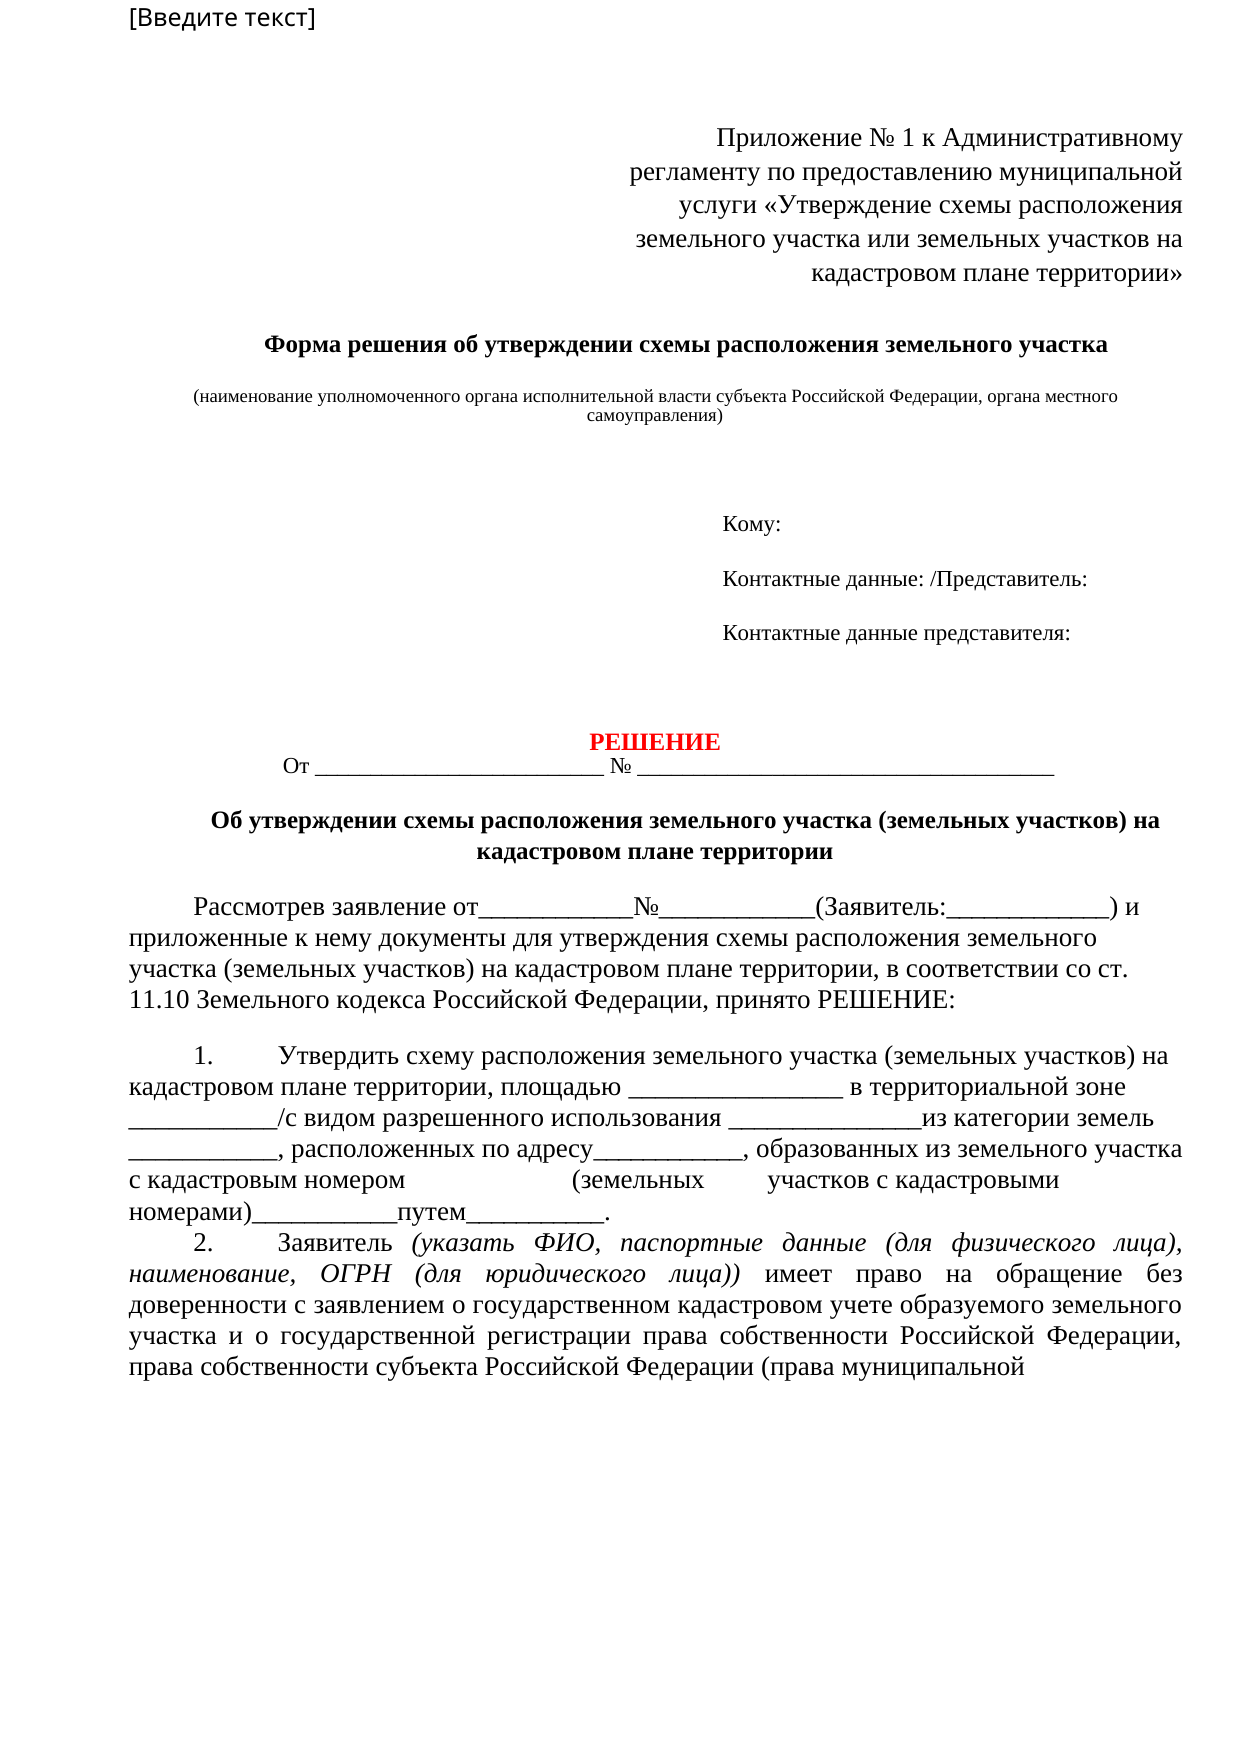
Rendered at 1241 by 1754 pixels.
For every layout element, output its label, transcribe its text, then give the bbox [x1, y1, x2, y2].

text , расположенных по адресу , образованных из земельного участка [128, 1133, 1183, 1164]
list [128, 1226, 1183, 1381]
text /с видом разрешенного использования из категории земель [128, 1102, 1183, 1133]
text самоуправления) [128, 406, 1181, 425]
text Об утверждении схемы расположения земельного участка (земельных участков) на [128, 808, 1160, 833]
list Утвердить схему расположения земельного участка (земельных участков) на [128, 1040, 1183, 1071]
text Кому: [722, 513, 1183, 536]
text Контактные данные представителя: [722, 622, 1183, 645]
text номерами) путем . [128, 1195, 1183, 1226]
text От № [283, 756, 1183, 778]
text (наименование уполномоченного органа исполнительной власти субъекта Российской Федерации, органа местного [128, 387, 1183, 406]
text кадастровом плане территории [128, 839, 1181, 864]
text РЕШЕНИЕ [128, 731, 1181, 756]
text кадастровом плане территории, площадью в территориальной зоне [128, 1071, 1183, 1102]
text с кадастровым номером (земельных участков с кадастровыми [128, 1164, 1183, 1195]
text Форма решения об утверждении схемы расположения земельного участка [264, 332, 1183, 357]
text приложенные к нему документы для утверждения схемы расположения земельного участка (земельных участков) на кадастровом плане территории, в соответствии со ст. 11.10 Земельного кодекса Российской Федерации, принято РЕШЕНИЕ: [128, 922, 1183, 1015]
text Приложение № 1 к Административному регламенту по предоставлению муниципальной услуги «Утверждение схемы расположения земельного участка или земельных участков на кадастровом плане территории» [626, 120, 1183, 288]
text Контактные данные: /Представитель: [722, 568, 1183, 591]
text Рассмотрев заявление от № (Заявитель: ) и [128, 891, 1183, 922]
